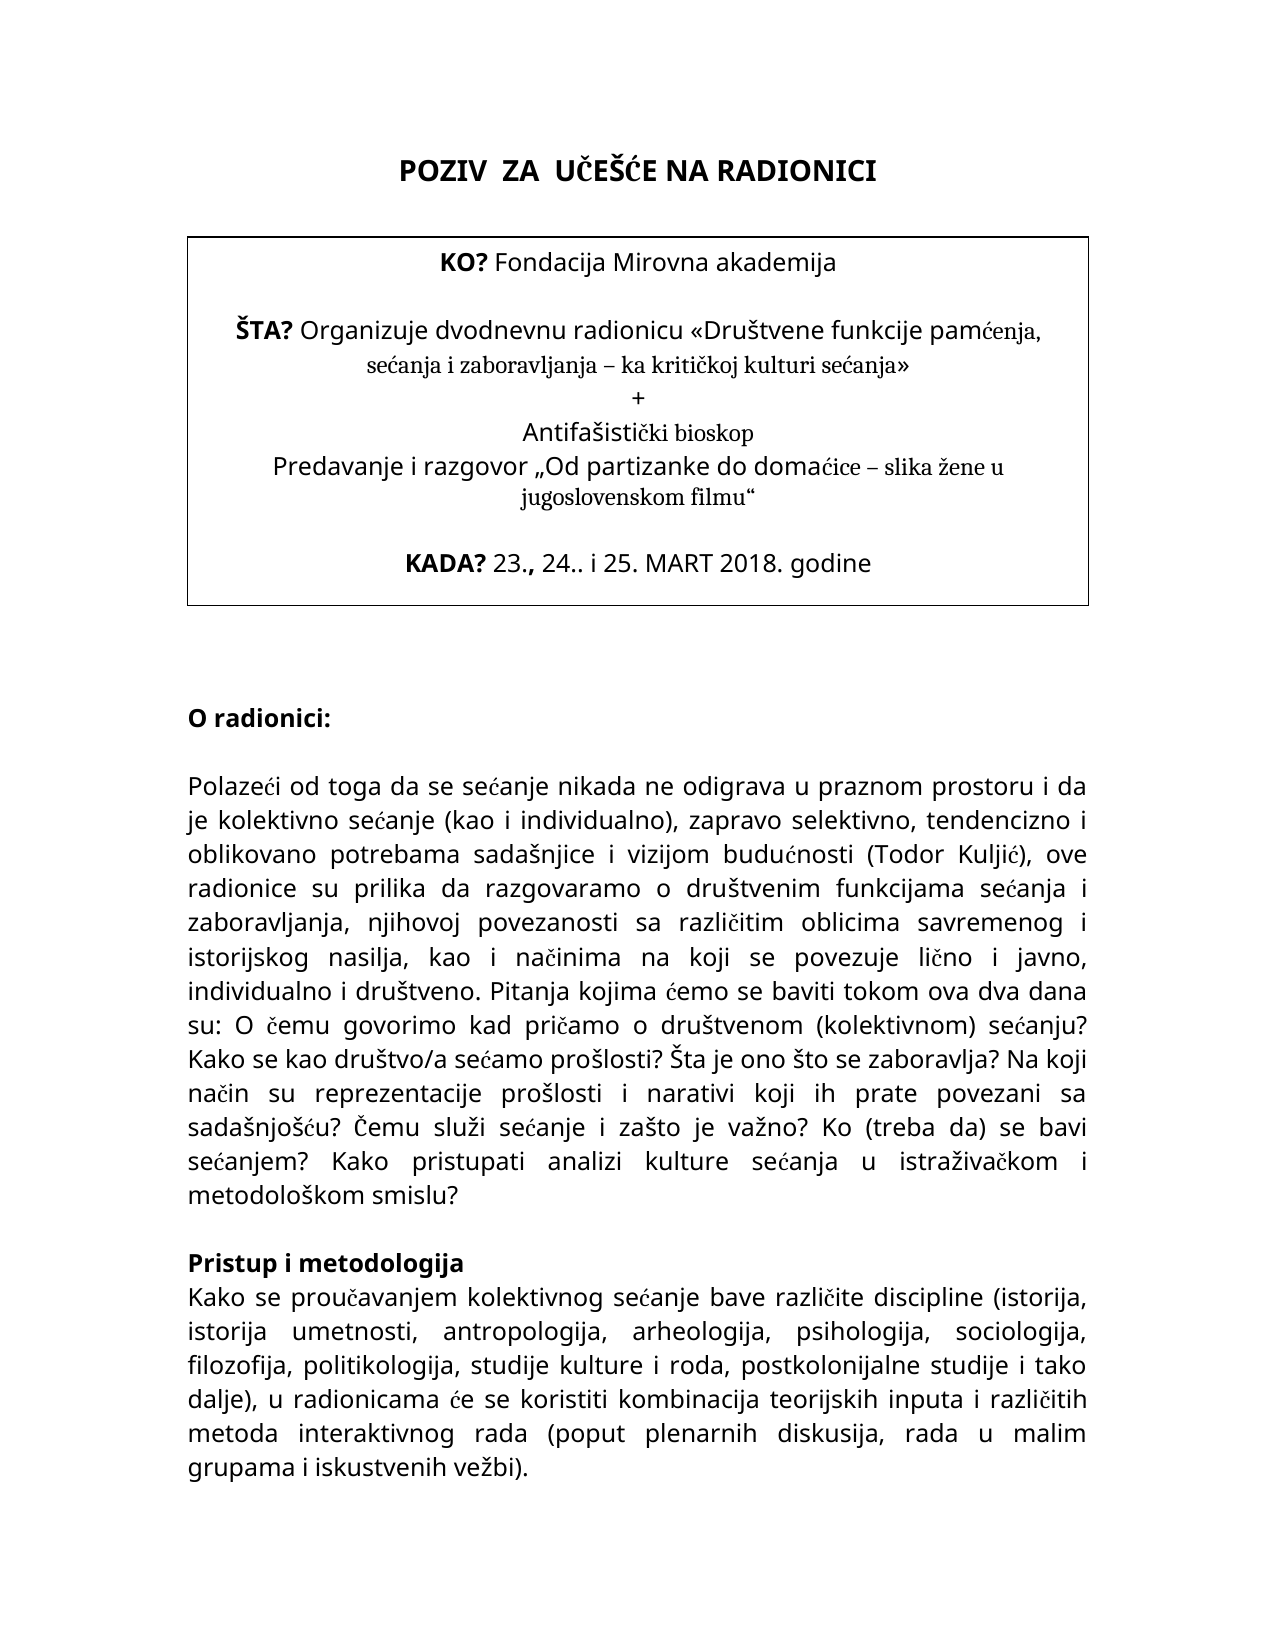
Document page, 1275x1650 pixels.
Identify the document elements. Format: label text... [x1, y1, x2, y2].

text POZIV ZA UČEŠĆE NA RADIONICI [187, 150, 1087, 190]
text Pristup i metodologija [187, 1246, 1087, 1280]
text O radionici: [187, 701, 1087, 735]
text Kako se proučavanjem kolektivnog sećanje bave različite discipline (istorija, istorija umetnosti, antropologija, arheologija, psihologija, sociologija, filozofija, politikologija, studije kulture i roda, postkolonijalne studije i tako dalje), u radionicama će se koristiti kombinacija teorijskih inputa i različitih metoda interaktivnog rada (poput plenarnih diskusija, rada u malim grupama i iskustvenih vežbi). [187, 1280, 1087, 1484]
text Polazeći od toga da se sećanje nikada ne odigrava u praznom prostoru i da je kolektivno sećanje (kao i individualno), zapravo selektivno, tendencizno i oblikovano potrebama sadašnjice i vizijom budućnosti (Todor Kuljić), ove radionice su prilika da razgovaramo o društvenim funkcijama sećanja i zaboravljanja, njihovoj povezanosti sa različitim oblicima savremenog i istorijskog nasilja, kao i načinima na koji se povezuje lično i javno, individualno i društveno. Pitanja kojima ćemo se baviti tokom ova dva dana su: O čemu govorimo kad pričamo o društvenom (kolektivnom) sećanju? Kako se kao društvo/a sećamo prošlosti? Šta je ono što se zaboravlja? Na koji način su reprezentacije prošlosti i narativi koji ih prate povezani sa sadašnjošću? Čemu služi sećanje i zašto je važno? Ko (treba da) se bavi sećanjem? Kako pristupati analizi kulture sećanja u istraživačkom i metodološkom smislu? [187, 769, 1087, 1212]
